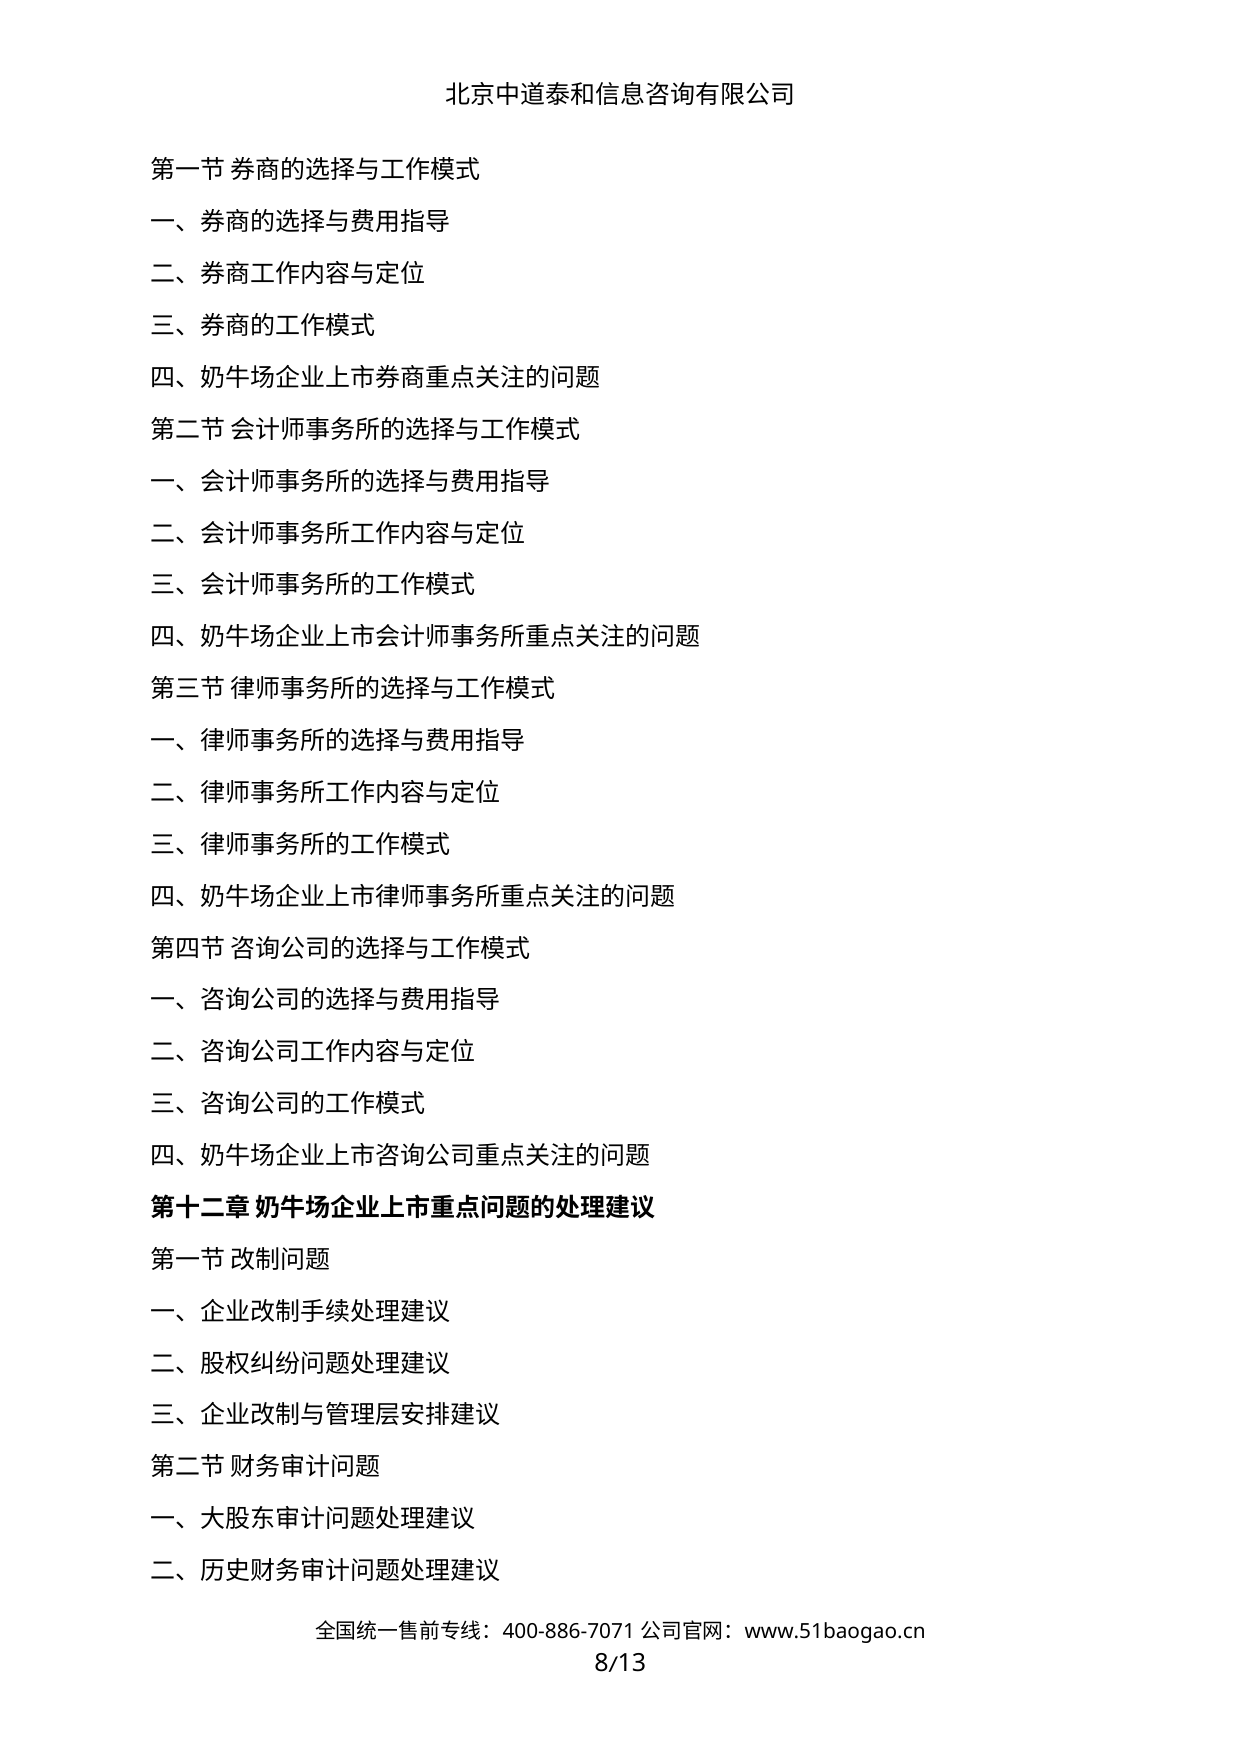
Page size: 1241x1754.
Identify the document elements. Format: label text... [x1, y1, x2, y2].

text 一、咨询公司的选择与费用指导 [150, 980, 1090, 1016]
text 一、企业改制手续处理建议 [150, 1291, 1090, 1327]
text 第十二章 奶牛场企业上市重点问题的处理建议 [150, 1187, 1090, 1224]
text 四、奶牛场企业上市券商重点关注的问题 [150, 357, 1090, 394]
text 三、咨询公司的工作模式 [150, 1084, 1090, 1120]
text 一、律师事务所的选择与费用指导 [150, 721, 1090, 757]
text 四、奶牛场企业上市律师事务所重点关注的问题 [150, 876, 1090, 912]
text 一、大股东审计问题处理建议 [150, 1499, 1090, 1535]
text 二、律师事务所工作内容与定位 [150, 772, 1090, 809]
text 三、律师事务所的工作模式 [150, 824, 1090, 861]
text 二、股权纠纷问题处理建议 [150, 1343, 1090, 1379]
text 四、奶牛场企业上市会计师事务所重点关注的问题 [150, 617, 1090, 653]
text 一、券商的选择与费用指导 [150, 202, 1090, 238]
text 二、咨询公司工作内容与定位 [150, 1032, 1090, 1068]
text 三、企业改制与管理层安排建议 [150, 1395, 1090, 1431]
text 第一节 券商的选择与工作模式 [150, 150, 1090, 186]
text 第二节 财务审计问题 [150, 1447, 1090, 1483]
text 一、会计师事务所的选择与费用指导 [150, 461, 1090, 497]
text 第二节 会计师事务所的选择与工作模式 [150, 409, 1090, 446]
text 四、奶牛场企业上市咨询公司重点关注的问题 [150, 1136, 1090, 1172]
text 第一节 改制问题 [150, 1239, 1090, 1276]
text 三、会计师事务所的工作模式 [150, 565, 1090, 601]
text 三、券商的工作模式 [150, 306, 1090, 342]
text 第四节 咨询公司的选择与工作模式 [150, 928, 1090, 964]
text 二、会计师事务所工作内容与定位 [150, 513, 1090, 549]
text 二、券商工作内容与定位 [150, 254, 1090, 290]
text 第三节 律师事务所的选择与工作模式 [150, 669, 1090, 705]
text 二、历史财务审计问题处理建议 [150, 1551, 1090, 1587]
